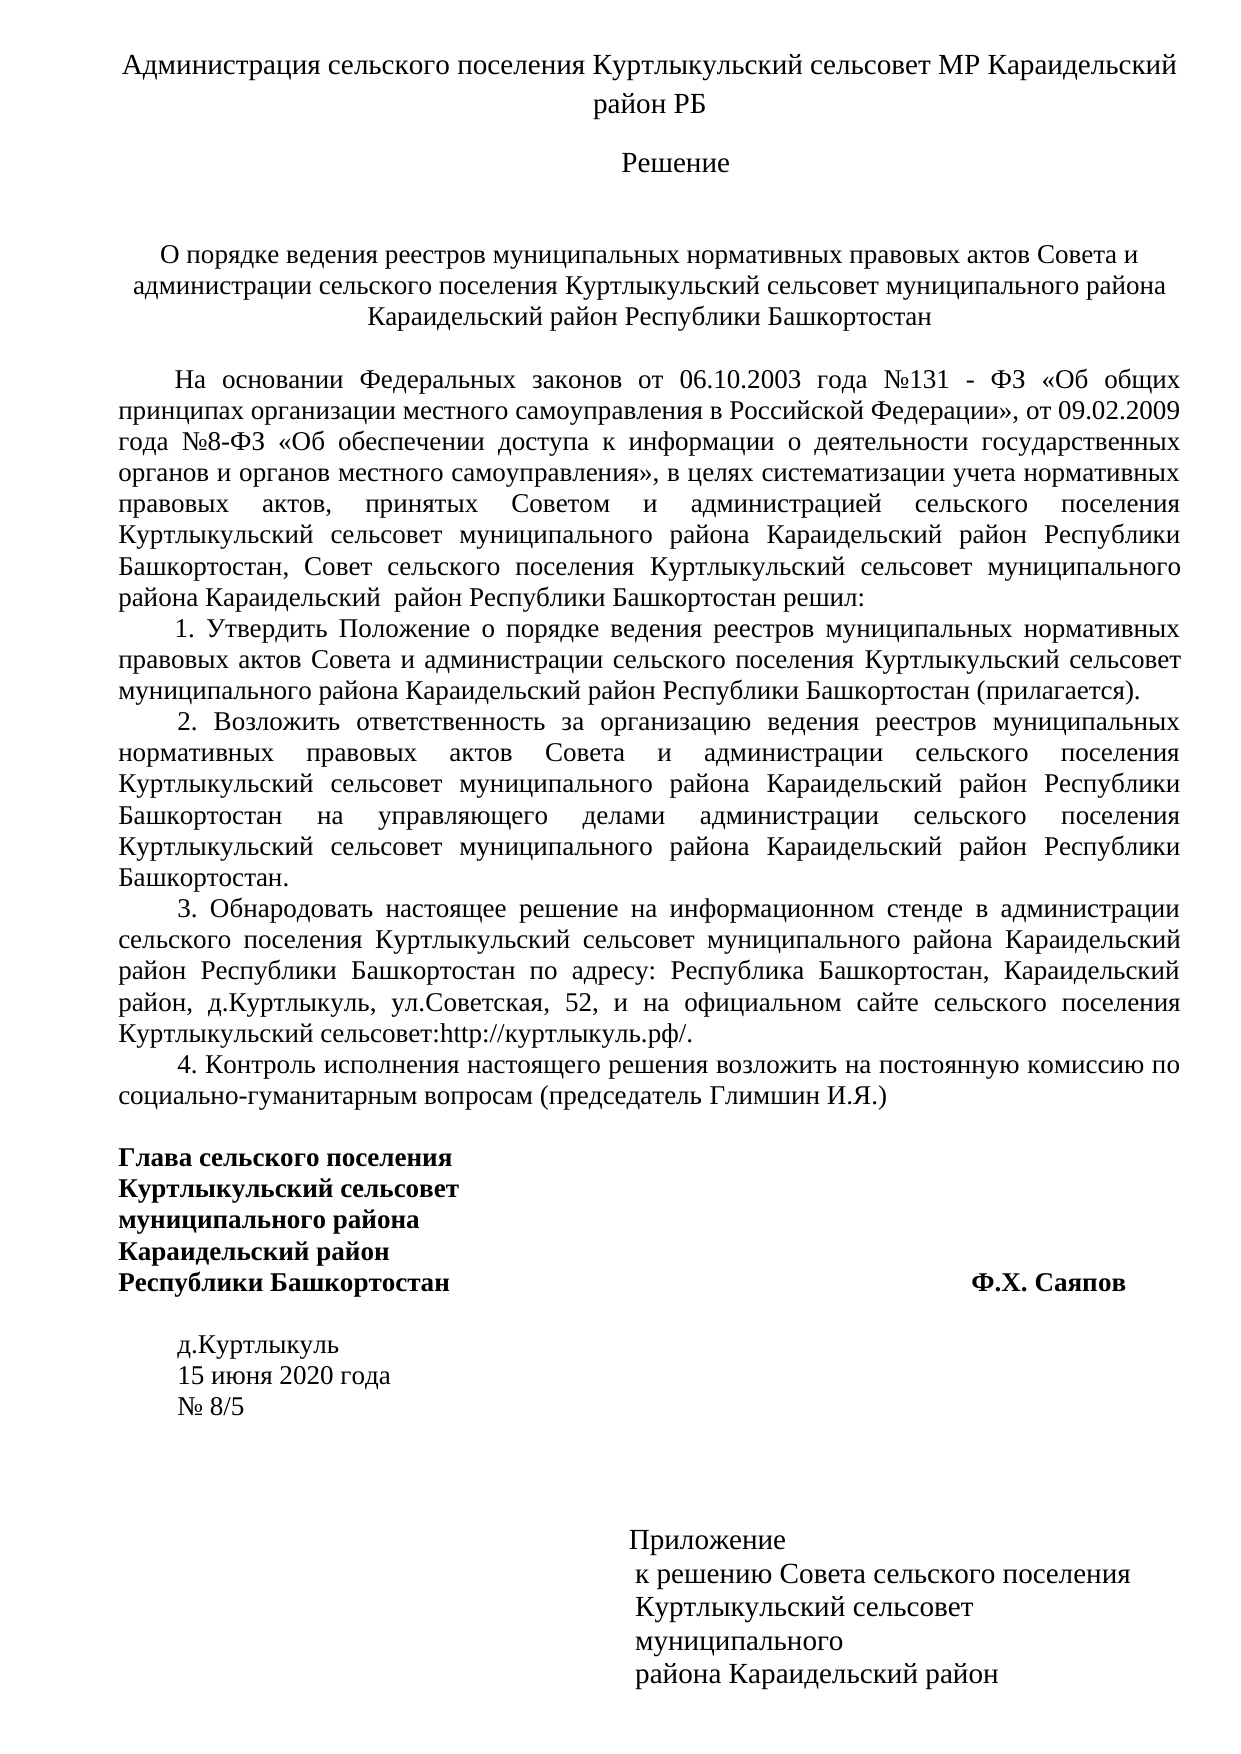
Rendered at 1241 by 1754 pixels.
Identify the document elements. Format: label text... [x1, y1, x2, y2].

text Глава сельского поселения [118, 1141, 1211, 1172]
text Решение [118, 145, 1181, 179]
text 1. Утвердить Положение о порядке ведения реестров муниципальных нормативных правовых актов Совета и администрации сельского поселения Куртлыкульский сельсовет муниципального района Караидельский район Республики Башкортостан (прилагается). [118, 612, 1181, 705]
text к решению Совета сельского поселения Куртлыкульский сельсовет муниципального [635, 1556, 1181, 1656]
text № 8/5 [177, 1391, 1181, 1422]
text На основании Федеральных законов от 06.10.2003 года №131 - ФЗ «Об общих принципах организации местного самоуправления в Российской Федерации», от 09.02.2009 года №8-ФЗ «Об обеспечении доступа к информации о деятельности государственных органов и органов местного самоуправления», в целях систематизации учета нормативных правовых актов, принятых Советом и администрацией сельского поселения Куртлыкульский сельсовет муниципального района Караидельский район Республики Башкортостан, Совет сельского поселения Куртлыкульский сельсовет муниципального района Караидельский район Республики Башкортостан решил: [118, 363, 1181, 612]
text района Караидельский район [635, 1656, 1181, 1690]
text 2. Возложить ответственность за организацию ведения реестров муниципальных нормативных правовых актов Совета и администрации сельского поселения Куртлыкульский сельсовет муниципального района Караидельский район Республики Башкортостан на управляющего делами администрации сельского поселения Куртлыкульский сельсовет муниципального района Караидельский район Республики Башкортостан. [118, 705, 1181, 892]
text 15 июня 2020 года [177, 1359, 1181, 1391]
text Республики Башкортостан Ф.Х. Саяпов [118, 1266, 1211, 1297]
text 4. Контроль исполнения настоящего решения возложить на постоянную комиссию по социально-гуманитарным вопросам (председатель Глимшин И.Я.) [118, 1048, 1181, 1110]
text муниципального района [118, 1204, 1211, 1235]
text д.Куртлыкуль [177, 1328, 1181, 1359]
text Администрация сельского поселения Куртлыкульский сельсовет МР Караидельский район РБ [118, 47, 1181, 119]
text О порядке ведения реестров муниципальных нормативных правовых актов Совета и администрации сельского поселения Куртлыкульский сельсовет муниципального района Караидельский район Республики Башкортостан [118, 238, 1181, 332]
text Куртлыкульский сельсовет [118, 1172, 1211, 1204]
text 3. Обнародовать настоящее решение на информационном стенде в администрации сельского поселения Куртлыкульский сельсовет муниципального района Караидельский район Республики Башкортостан по адресу: Республика Башкортостан, Караидельский район, д.Куртлыкуль, ул.Советская, 52, и на официальном сайте сельского поселения Куртлыкульский сельсовет:http://куртлыкуль.рф/. [118, 892, 1181, 1048]
text Приложение [118, 1522, 1181, 1556]
text Караидельский район [118, 1235, 1211, 1266]
